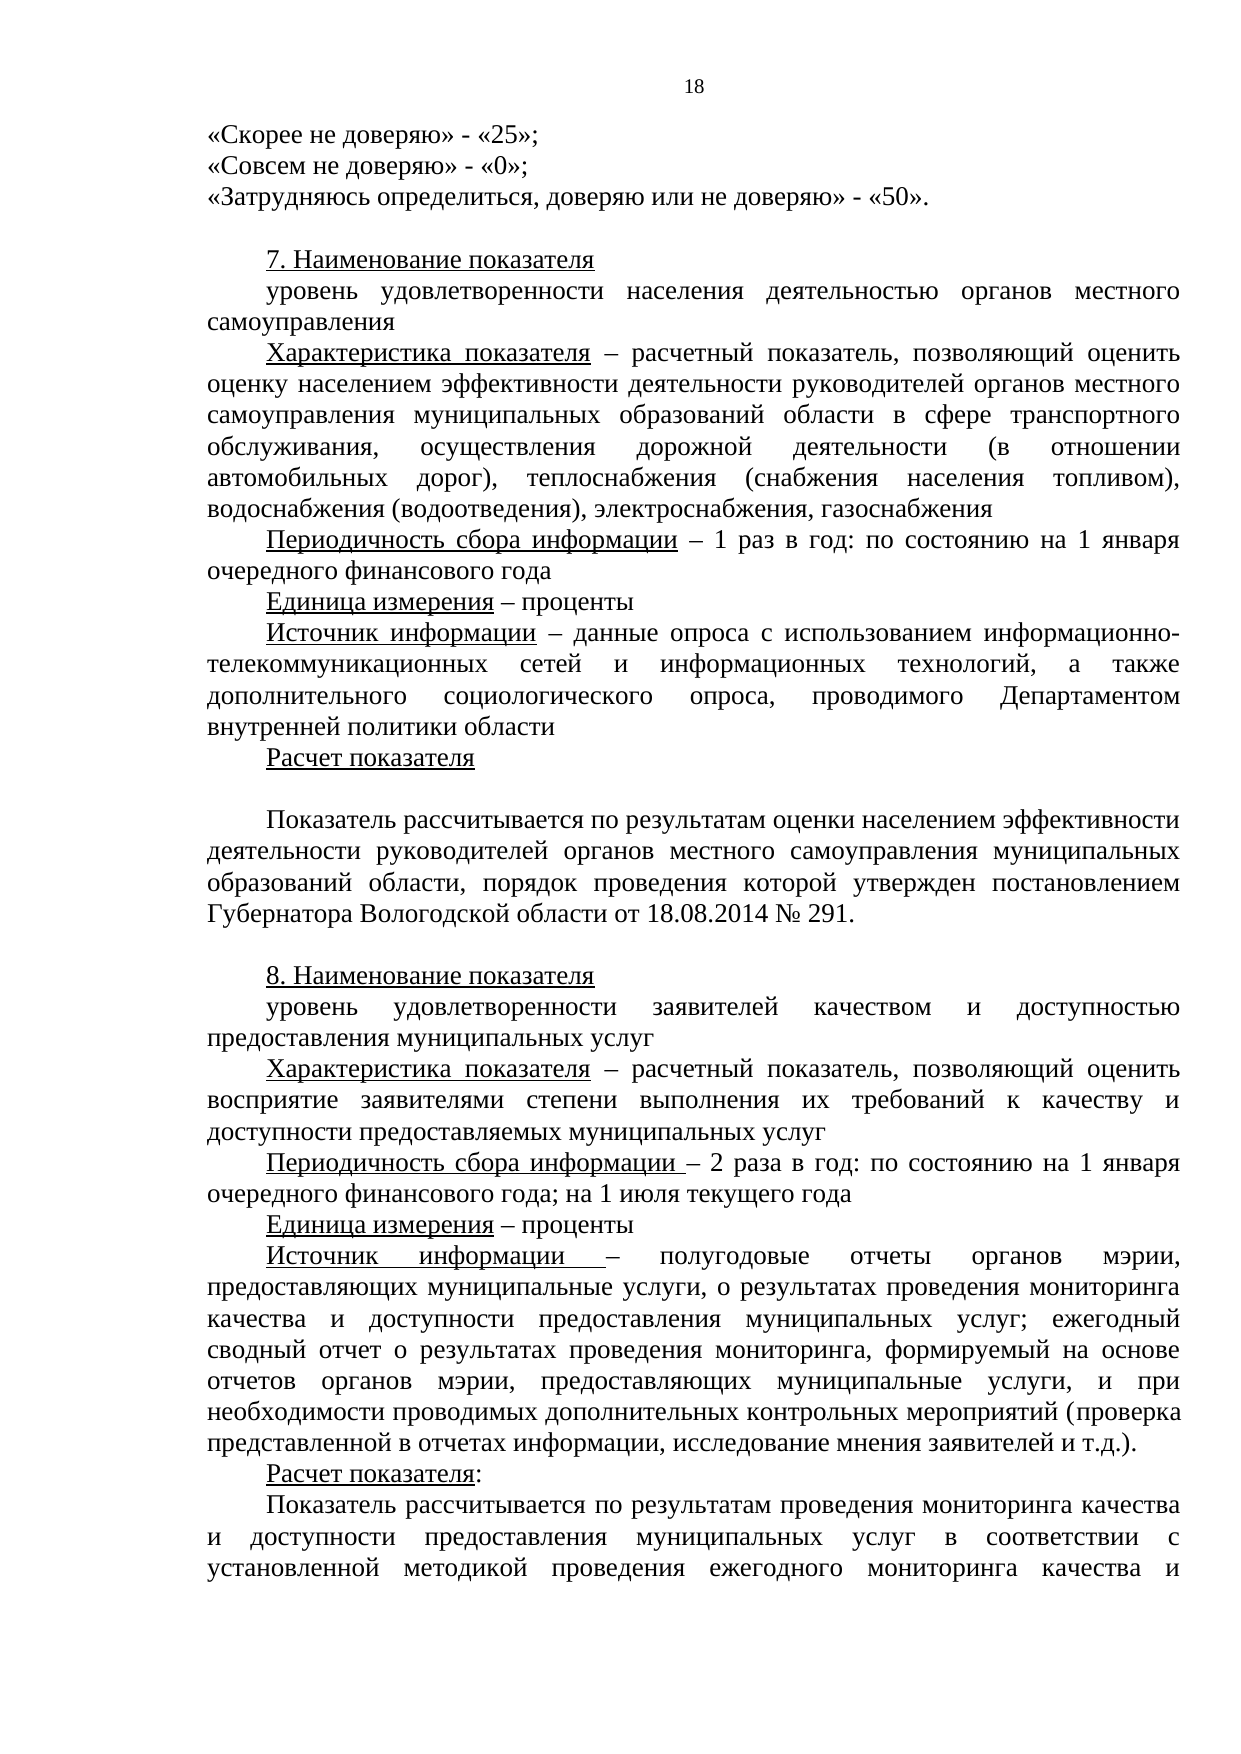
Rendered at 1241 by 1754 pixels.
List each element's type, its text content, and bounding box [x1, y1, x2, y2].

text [207, 1488, 1181, 1582]
text «Совсем не доверяю» - «0»; [207, 149, 1181, 180]
text Показатель рассчитывается по результатам оценки населением эффективности деятельности руководителей органов местного самоуправления муниципальных образований области, порядок проведения которой утвержден постановлением Губернатора Вологодской области от 18.08.2014 № 291. [207, 803, 1181, 928]
text Расчет показателя [207, 741, 1181, 772]
text уровень удовлетворенности заявителей качеством и доступностью предоставления муниципальных услуг [207, 990, 1181, 1052]
text Периодичность сбора информации – 2 раза в год: по состоянию на 1 января очередного финансового года; на 1 июля текущего года [207, 1146, 1181, 1208]
text Расчет показателя: [207, 1457, 1181, 1488]
text «Скорее не доверяю» - «25»; [207, 118, 1181, 149]
text 8. Наименование показателя [207, 959, 1181, 990]
text уровень удовлетворенности населения деятельностью органов местного самоуправления [207, 274, 1181, 336]
text Единица измерения – проценты [207, 585, 1181, 616]
text «Затрудняюсь определиться, доверяю или не доверяю» - «50». [207, 180, 1181, 212]
text Периодичность сбора информации – 1 раз в год: по состоянию на 1 января очередного финансового года [207, 523, 1181, 585]
text 7. Наименование показателя [207, 243, 1181, 274]
text Характеристика показателя – расчетный показатель, позволяющий оценить оценку населением эффективности деятельности руководителей органов местного самоуправления муниципальных образований области в сфере транспортного обслуживания, осуществления дорожной деятельности (в отношении автомобильных дорог), теплоснабжения (снабжения населения топливом), водоснабжения (водоотведения), электроснабжения, газоснабжения [207, 336, 1181, 523]
text Характеристика показателя – расчетный показатель, позволяющий оценить восприятие заявителями степени выполнения их требований к качеству и доступности предоставляемых муниципальных услуг [207, 1052, 1181, 1146]
text Источник информации – полугодовые отчеты органов мэрии, предоставляющих муниципальные услуги, о результатах проведения мониторинга качества и доступности предоставления муниципальных услуг; ежегодный сводный отчет о результатах проведения мониторинга, формируемый на основе отчетов органов мэрии, предоставляющих муниципальные услуги, и при необходимости проводимых дополнительных контрольных мероприятий (проверка представленной в отчетах информации, исследование мнения заявителей и т.д.). [207, 1239, 1181, 1457]
text Источник информации – данные опроса с использованием информационно-телекоммуникационных сетей и информационных технологий, а также дополнительного социологического опроса, проводимого Департаментом внутренней политики области [207, 616, 1181, 741]
text Единица измерения – проценты [207, 1208, 1181, 1239]
